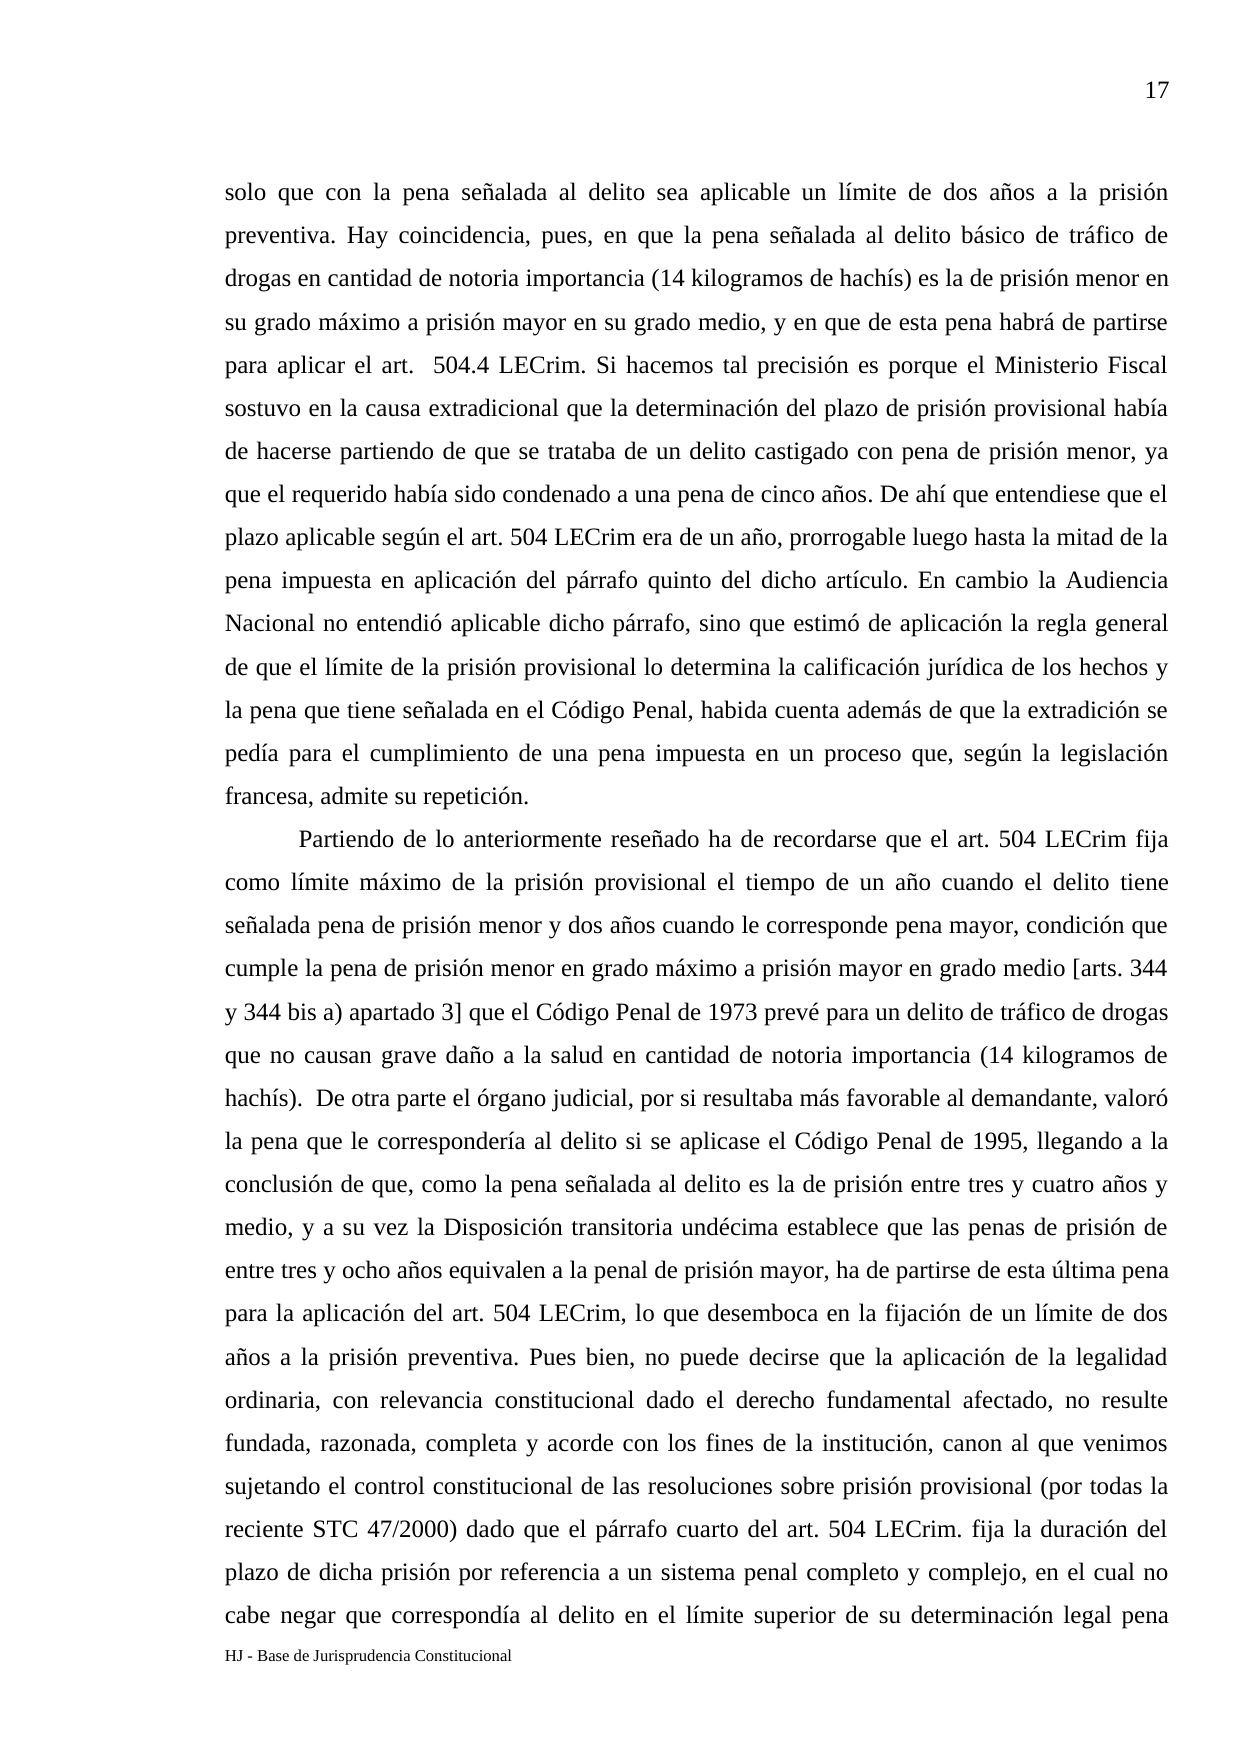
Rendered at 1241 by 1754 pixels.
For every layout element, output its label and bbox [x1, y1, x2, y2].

text [224, 824, 1169, 1629]
text [224, 177, 1169, 810]
